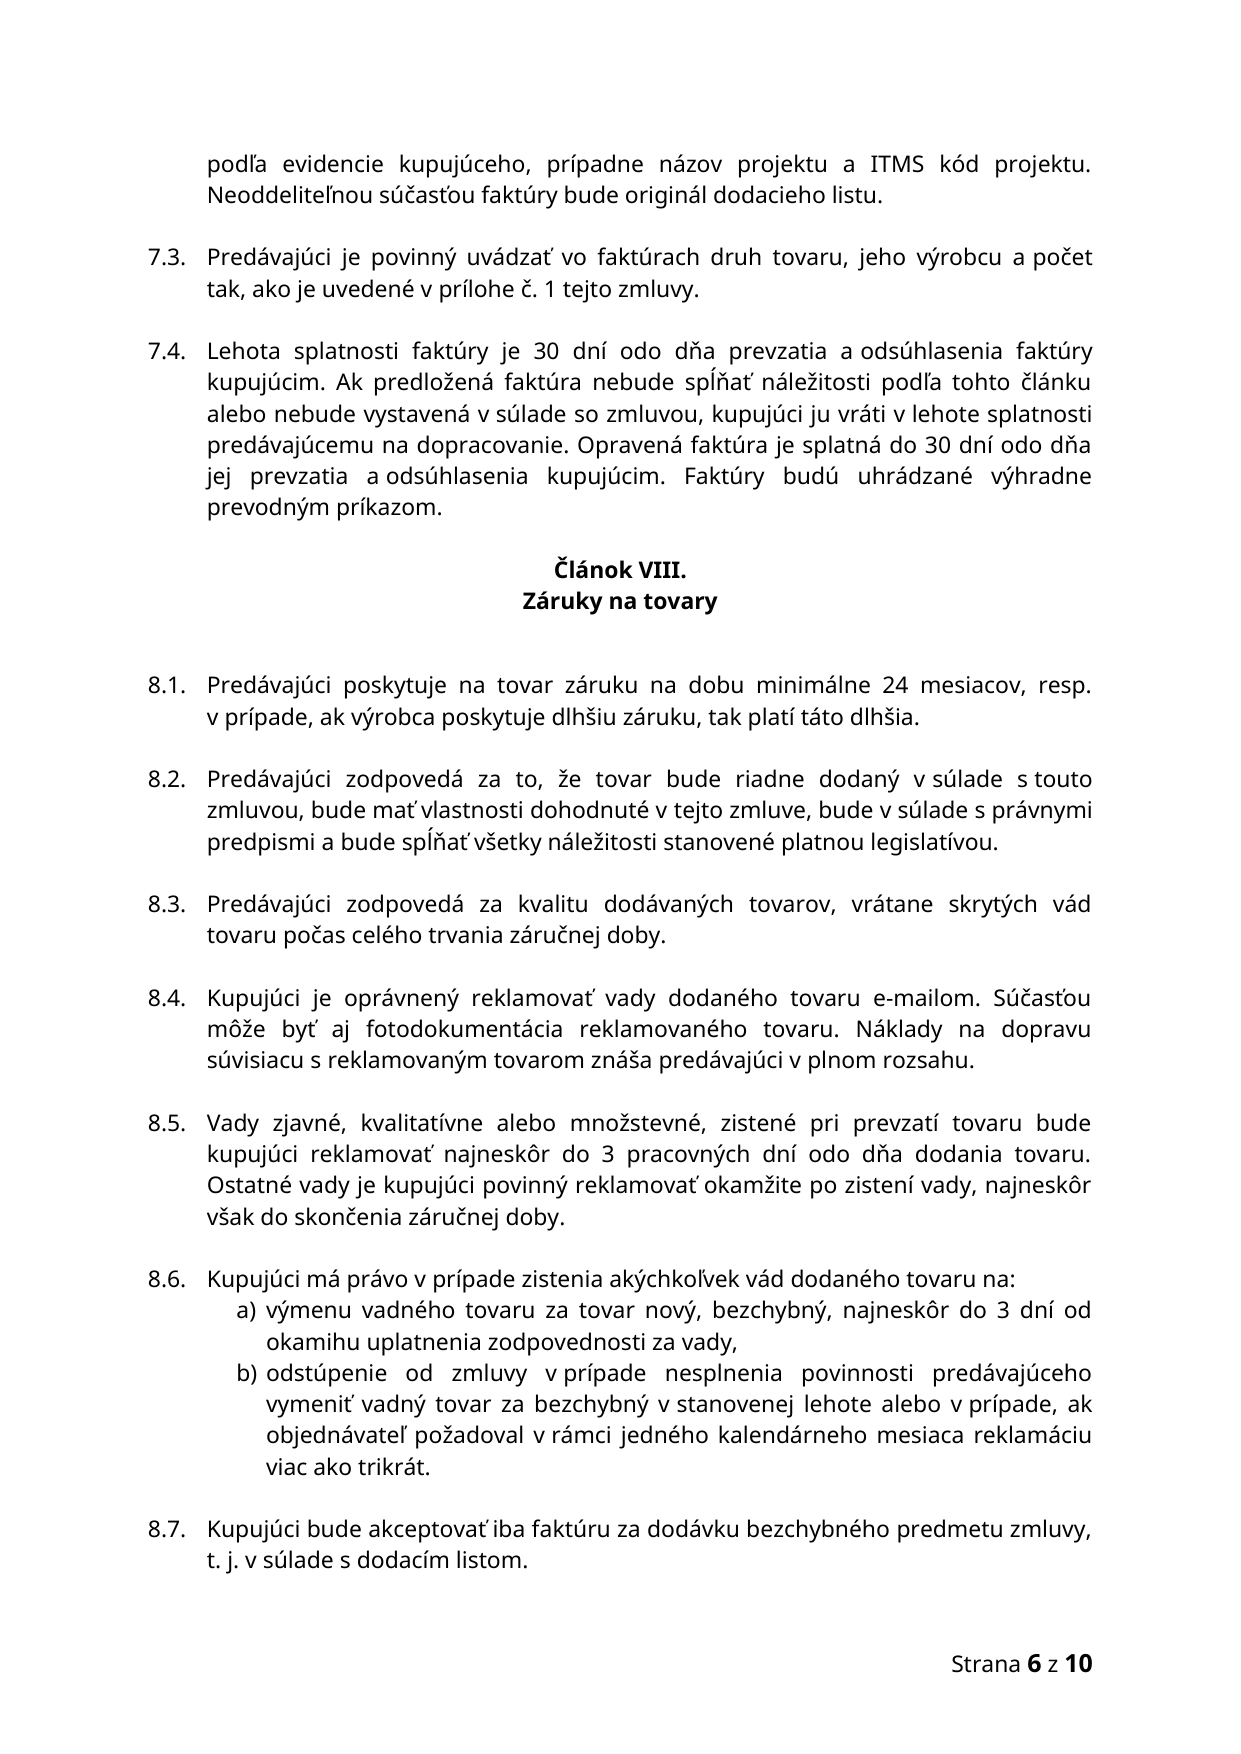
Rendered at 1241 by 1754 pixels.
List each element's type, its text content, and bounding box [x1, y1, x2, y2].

list výmenu vadného tovaru za tovar nový, bezchybný, najneskôr do 3 dní od okamihu uplatnenia zodpovednosti za vady, [236, 1294, 1093, 1357]
list Predávajúci zodpovedá za to, že tovar bude riadne dodaný v súlade s touto zmluvou, bude mať vlastnosti dohodnuté v tejto zmluve, bude v súlade s právnymi predpismi a bude spĺňať všetky náležitosti stanovené platnou legislatívou. [148, 763, 1093, 857]
subtitle Článok VIII. Záruky na tovary [148, 554, 1093, 616]
list Kupujúci je oprávnený reklamovať vady dodaného tovaru e-mailom. Súčasťou môže byť aj fotodokumentácia reklamovaného tovaru. Náklady na dopravu súvisiacu s reklamovaným tovarom znáša predávajúci v plnom rozsahu. [148, 982, 1093, 1076]
list Predávajúci poskytuje na tovar záruku na dobu minimálne 24 mesiacov, resp. v prípade, ak výrobca poskytuje dlhšiu záruku, tak platí táto dlhšia. [148, 669, 1093, 732]
list Kupujúci má právo v prípade zistenia akýchkoľvek vád dodaného tovaru na: [148, 1263, 1093, 1294]
list Kupujúci bude akceptovať iba faktúru za dodávku bezchybného predmetu zmluvy, t. j. v súlade s dodacím listom. [148, 1513, 1093, 1576]
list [148, 148, 1093, 210]
list Predávajúci zodpovedá za kvalitu dodávaných tovarov, vrátane skrytých vád tovaru počas celého trvania záručnej doby. [148, 888, 1093, 951]
list Predávajúci je povinný uvádzať vo faktúrach druh tovaru, jeho výrobcu a počet tak, ako je uvedené v prílohe č. 1 tejto zmluvy. [148, 241, 1093, 304]
list odstúpenie od zmluvy v prípade nesplnenia povinnosti predávajúceho vymeniť vadný tovar za bezchybný v stanovenej lehote alebo v prípade, ak objednávateľ požadoval v rámci jedného kalendárneho mesiaca reklamáciu viac ako trikrát. [236, 1357, 1093, 1482]
list Lehota splatnosti faktúry je 30 dní odo dňa prevzatia a odsúhlasenia faktúry kupujúcim. Ak predložená faktúra nebude spĺňať náležitosti podľa tohto článku alebo nebude vystavená v súlade so zmluvou, kupujúci ju vráti v lehote splatnosti predávajúcemu na dopracovanie. Opravená faktúra je splatná do 30 dní odo dňa jej prevzatia a odsúhlasenia kupujúcim. Faktúry budú uhrádzané výhradne prevodným príkazom. [148, 335, 1093, 523]
list Vady zjavné, kvalitatívne alebo množstevné, zistené pri prevzatí tovaru bude kupujúci reklamovať najneskôr do 3 pracovných dní odo dňa dodania tovaru. Ostatné vady je kupujúci povinný reklamovať okamžite po zistení vady, najneskôr však do skončenia záručnej doby. [148, 1107, 1093, 1232]
